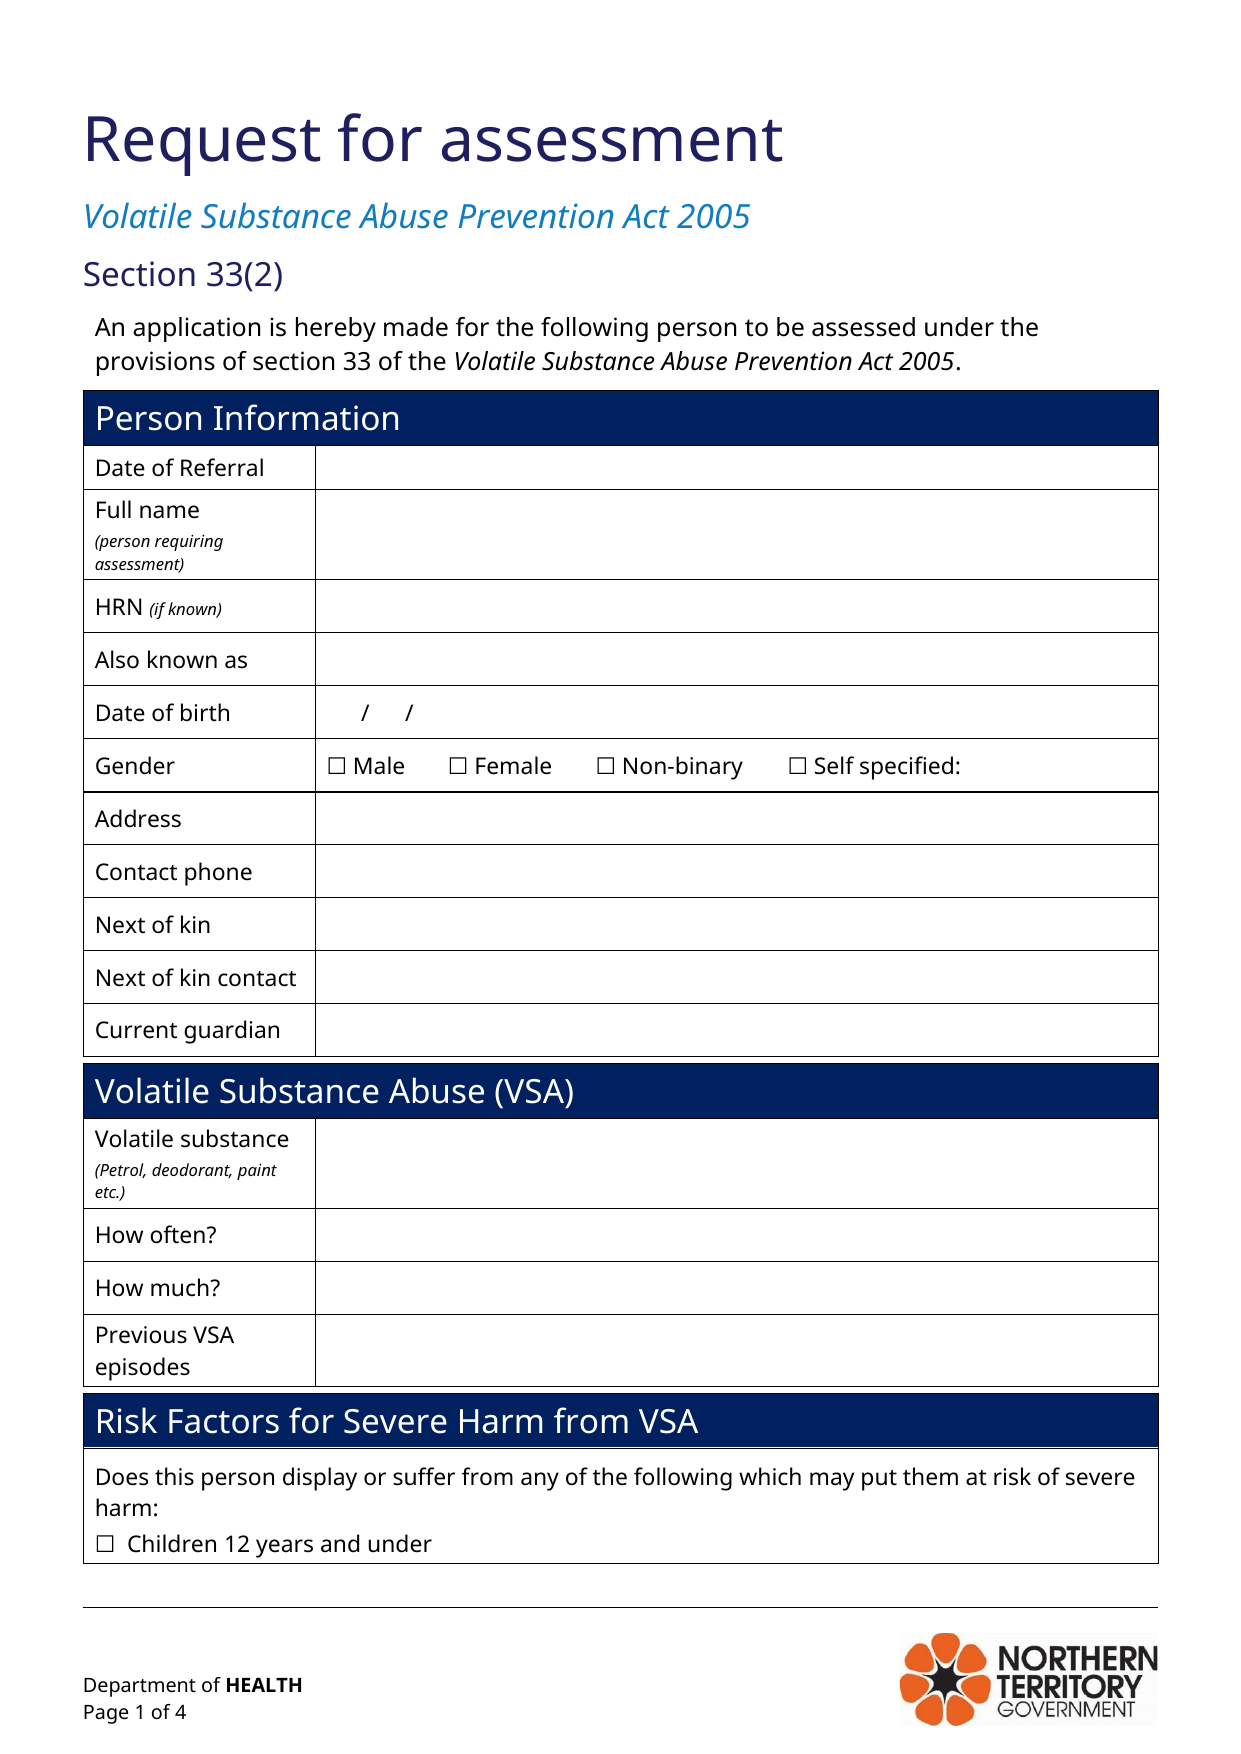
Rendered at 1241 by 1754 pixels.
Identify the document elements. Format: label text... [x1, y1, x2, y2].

table_cell Male Female Non-binary Self specified: [316, 739, 1158, 791]
table_header Risk Factors for Severe Harm from VSA [84, 1394, 1158, 1447]
table_cell Volatile substance (Petrol, deodorant, paint etc.) [84, 1119, 315, 1208]
table_cell [316, 898, 1158, 950]
table_cell [316, 951, 1158, 1003]
table_cell [316, 633, 1158, 685]
table_cell [316, 845, 1158, 897]
table_cell [316, 793, 1158, 844]
table_cell Person Information [84, 391, 1158, 445]
table_cell Address [84, 793, 315, 844]
table_header Volatile Substance Abuse (VSA) [84, 1064, 1158, 1118]
table_cell Date of Referral [84, 446, 315, 489]
table_cell HRN (if known) [84, 580, 315, 632]
table_cell Gender [84, 739, 315, 791]
table_header An application is hereby made for the following person to be assessed under the provisions of section 33 of the Volatile Substance Abuse Prevention Act 2005. [84, 309, 1158, 390]
table_cell How much? [84, 1262, 315, 1314]
table_cell Also known as [84, 633, 315, 685]
table_cell Contact phone [84, 845, 315, 897]
table_cell Full name (person requiring assessment) [84, 490, 315, 579]
table_cell Date of birth [84, 686, 315, 738]
table_cell Next of kin contact [84, 951, 315, 1003]
table_cell How often? [84, 1209, 315, 1261]
table_cell Next of kin [84, 898, 315, 950]
table_cell Previous VSA episodes [84, 1315, 315, 1386]
table_cell Current guardian [84, 1004, 315, 1056]
table_cell [316, 1262, 1158, 1314]
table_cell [84, 1449, 1158, 1563]
subtitle Volatile Substance Abuse Prevention Act 2005 [83, 192, 1157, 238]
table_cell [316, 446, 1158, 489]
table_cell [316, 1119, 1158, 1208]
table_cell / / [316, 686, 1158, 738]
table_cell [316, 580, 1158, 632]
table_cell [316, 1315, 1158, 1386]
picture [899, 1633, 1158, 1726]
table_cell [316, 1004, 1158, 1056]
table_cell [316, 490, 1158, 579]
table_cell [316, 1209, 1158, 1261]
subtitle Section 33(2) [83, 250, 1157, 296]
